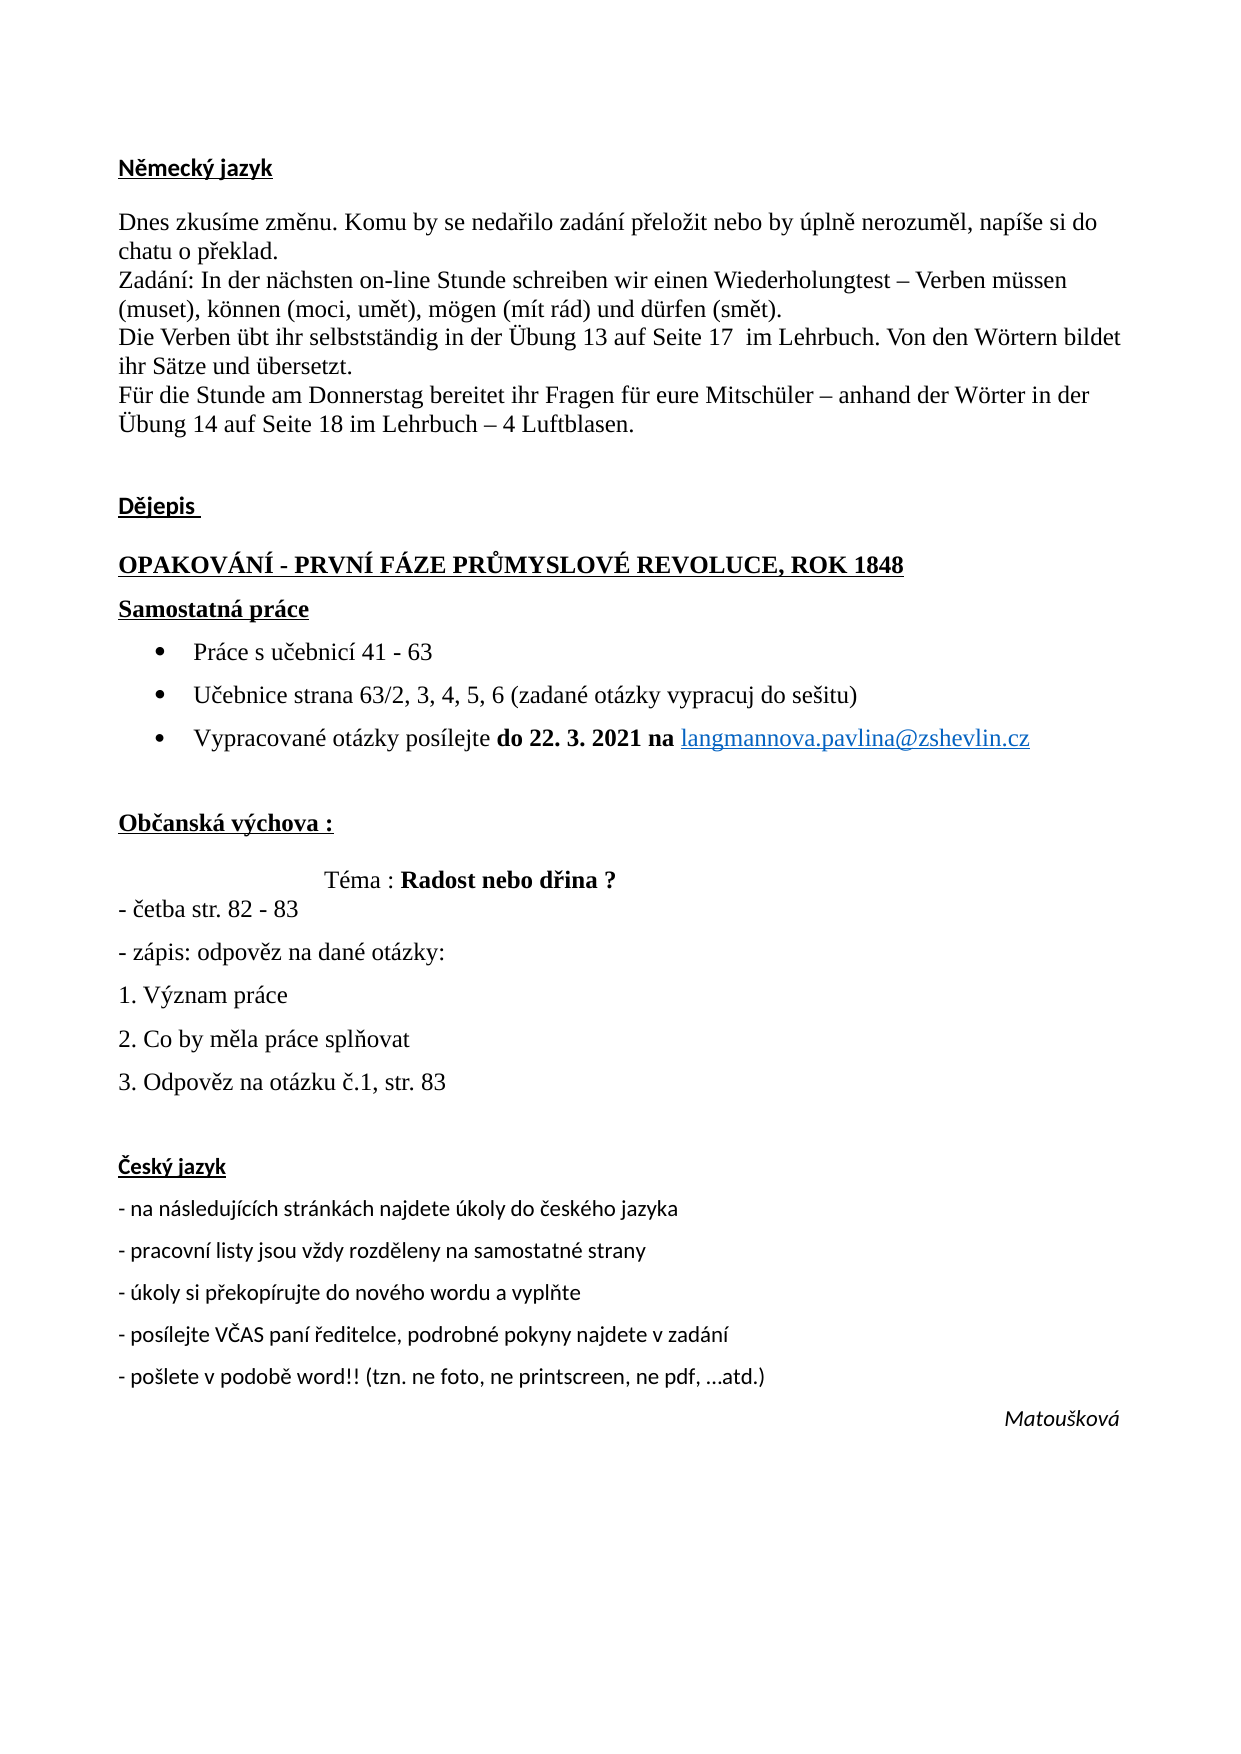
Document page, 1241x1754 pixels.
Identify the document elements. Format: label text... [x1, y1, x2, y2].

text Občanská výchova : [118, 808, 1122, 837]
text 2. Co by měla práce splňovat [118, 1024, 1122, 1052]
text - posílejte VČAS paní ředitelce, podrobné pokyny najdete v zadání [118, 1320, 1122, 1348]
text Český jazyk [118, 1152, 1122, 1180]
text 3. Odpověz na otázku č.1, str. 83 [118, 1067, 1122, 1096]
text - četba str. 82 - 83 [118, 894, 1122, 923]
text Dějepis [118, 491, 1122, 521]
list Učebnice strana 63/2, 3, 4, 5, 6 (zadané otázky vypracuj do sešitu) [156, 680, 1122, 709]
text OPAKOVÁNÍ - PRVNÍ FÁZE PRŮMYSLOVÉ REVOLUCE, ROK 1848 [118, 551, 1122, 579]
text Die Verben übt ihr selbstständig in der Übung 13 auf Seite 17 im Lehrbuch. Von den Wörtern bildet ihr Sätze und übersetzt. [118, 322, 1122, 380]
list Práce s učebnicí 41 - 63 [156, 637, 1122, 666]
text - na následujících stránkách najdete úkoly do českého jazyka [118, 1194, 1122, 1222]
text Německý jazyk [118, 152, 1122, 182]
text Samostatná práce [118, 594, 1122, 622]
text 1. Význam práce [118, 981, 1122, 1009]
text - úkoly si překopírujte do nového wordu a vyplňte [118, 1278, 1122, 1306]
text - pracovní listy jsou vždy rozděleny na samostatné strany [118, 1236, 1122, 1264]
text Matoušková [118, 1404, 1122, 1432]
text Téma : Radost nebo dřina ? [118, 866, 1122, 894]
list Vypracované otázky posílejte do 22. 3. 2021 na langmannova.pavlina@zshevlin.cz [156, 723, 1122, 752]
text Für die Stunde am Donnerstag bereitet ihr Fragen für eure Mitschüler – anhand der Wörter in der Übung 14 auf Seite 18 im Lehrbuch – 4 Luftblasen. [118, 380, 1122, 437]
text Zadání: In der nächsten on-line Stunde schreiben wir einen Wiederholungtest – Verben müssen (muset), können (moci, umět), mögen (mít rád) und dürfen (smět). [118, 265, 1122, 322]
text - pošlete v podobě word!! (tzn. ne foto, ne printscreen, ne pdf, …atd.) [118, 1362, 1122, 1390]
text Dnes zkusíme změnu. Komu by se nedařilo zadání přeložit nebo by úplně nerozuměl, napíše si do chatu o překlad. [118, 207, 1122, 265]
text - zápis: odpověz na dané otázky: [118, 937, 1122, 966]
